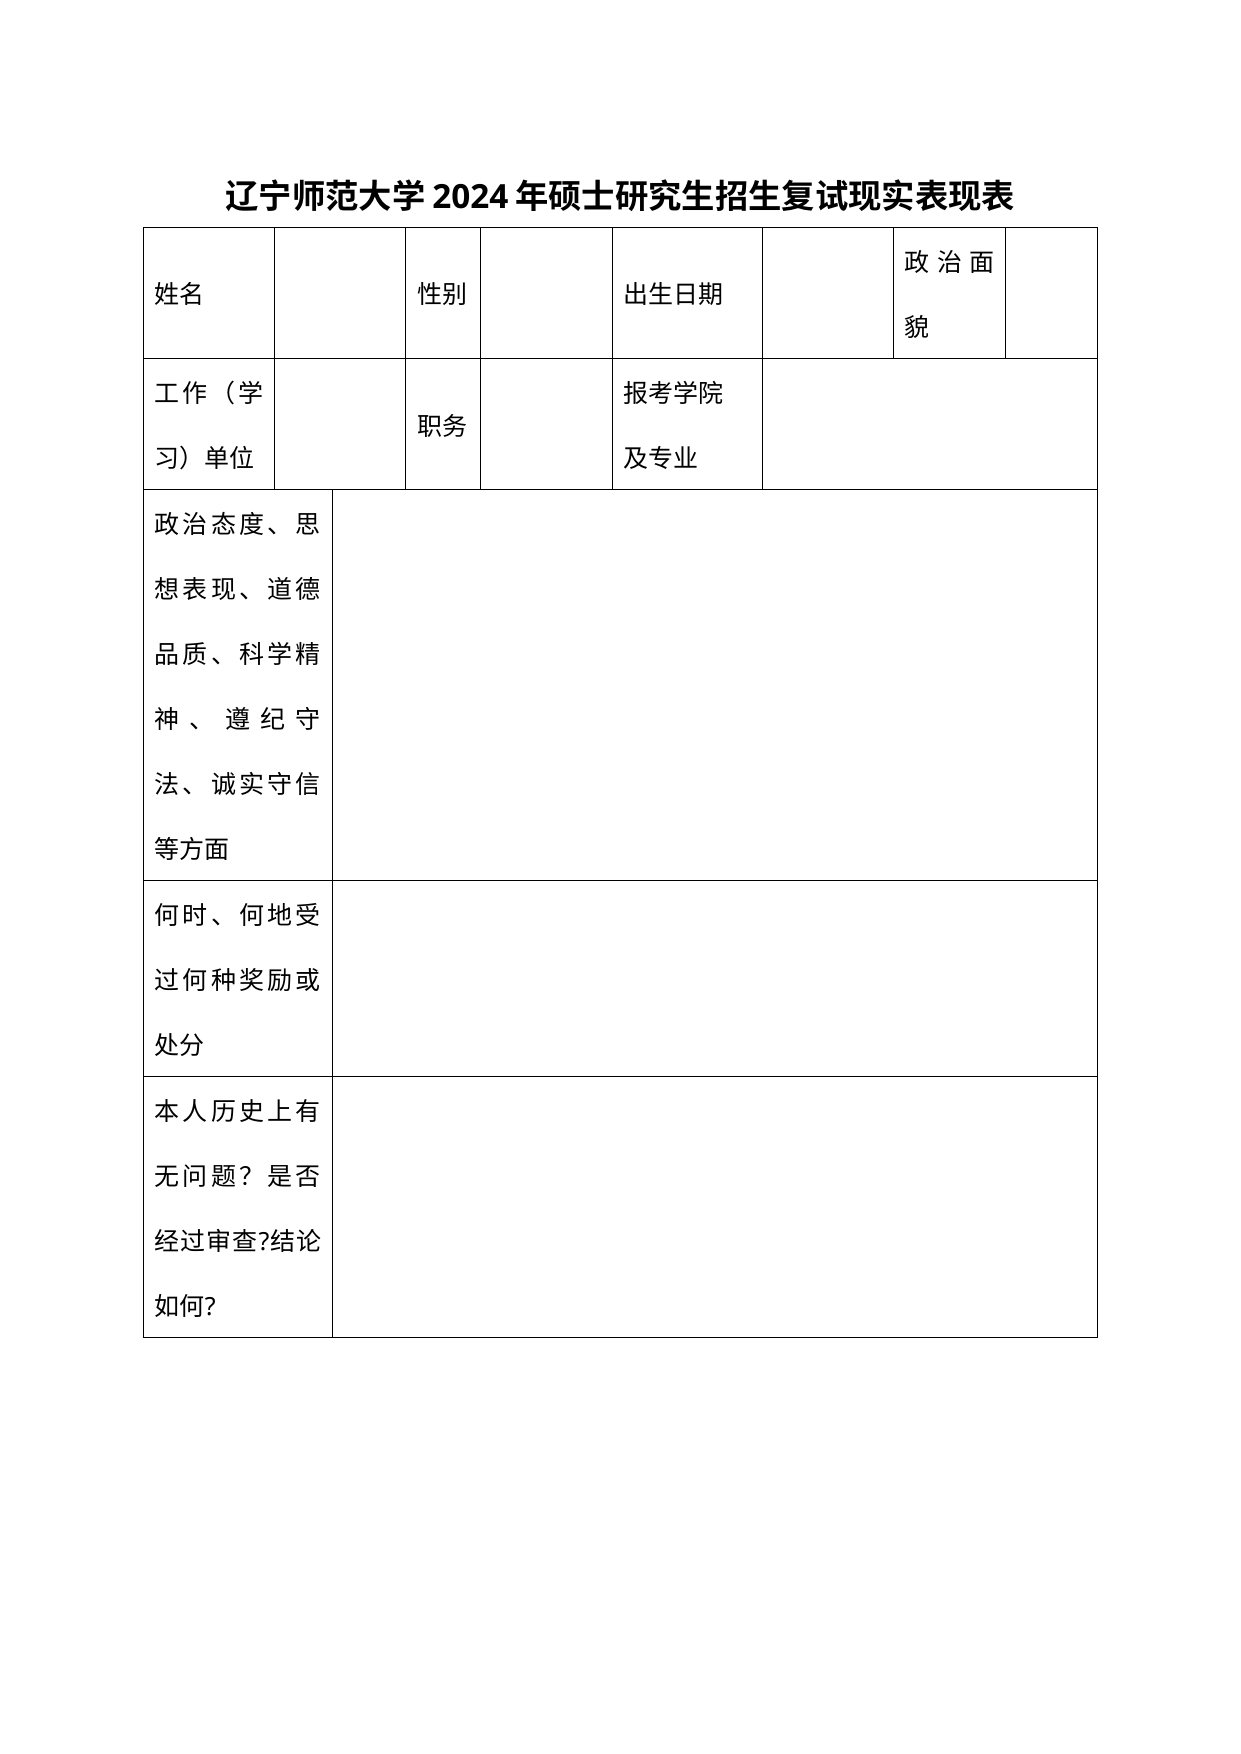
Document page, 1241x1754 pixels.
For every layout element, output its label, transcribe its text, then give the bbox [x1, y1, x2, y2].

text 辽宁师范大学2024年硕士研究生招生复试现实表现表 [187, 162, 1053, 227]
table_header [763, 228, 893, 358]
table_header 姓名 [144, 228, 274, 358]
table_cell [763, 359, 1097, 489]
table_cell 政治态度、思想表现、道德品质、科学精神、遵纪守法、诚实守信等方面 [144, 490, 332, 880]
table_cell 职务 [406, 359, 480, 489]
table_header [481, 228, 612, 358]
table_header 政治面貌 [894, 228, 1005, 358]
table_header 性别 [406, 228, 480, 358]
table_cell [333, 881, 1097, 1076]
table_header [275, 228, 405, 358]
table_cell 工作（学习）单位 [144, 359, 274, 489]
table_cell [481, 359, 612, 489]
table_cell [333, 490, 1097, 880]
table_header 出生日期 [613, 228, 762, 358]
table_header [1006, 228, 1097, 358]
table_cell [333, 1077, 1097, 1337]
table_cell 报考学院 及专业 [613, 359, 762, 489]
table_cell 本人历史上有无问题？是否经过审查?结论如何? [144, 1077, 332, 1337]
table_cell 何时、何地受过何种奖励或处分 [144, 881, 332, 1076]
table_cell [275, 359, 405, 489]
